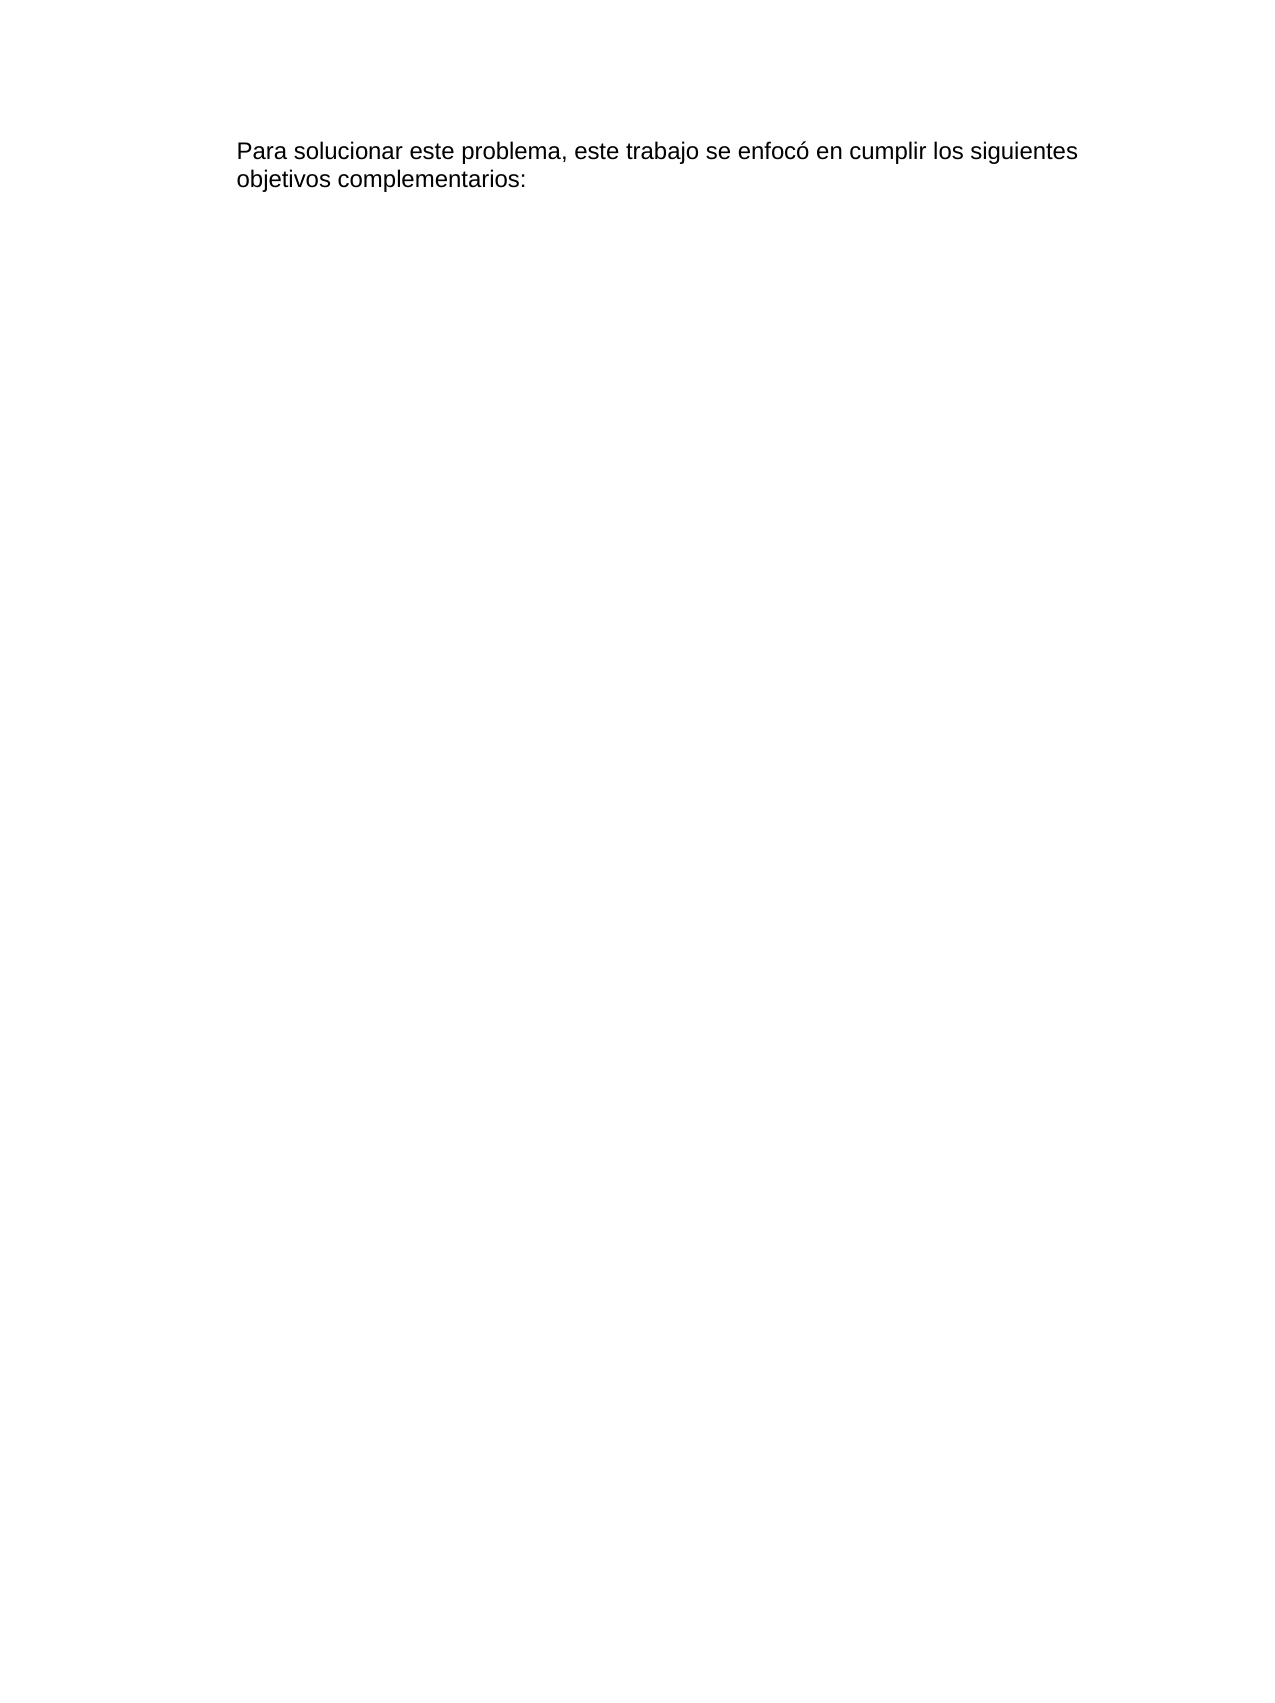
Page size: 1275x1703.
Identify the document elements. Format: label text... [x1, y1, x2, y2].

text Para solucionar este problema, este trabajo se enfocó en cumplir los siguientes objetivos complementarios: [236, 137, 1103, 192]
